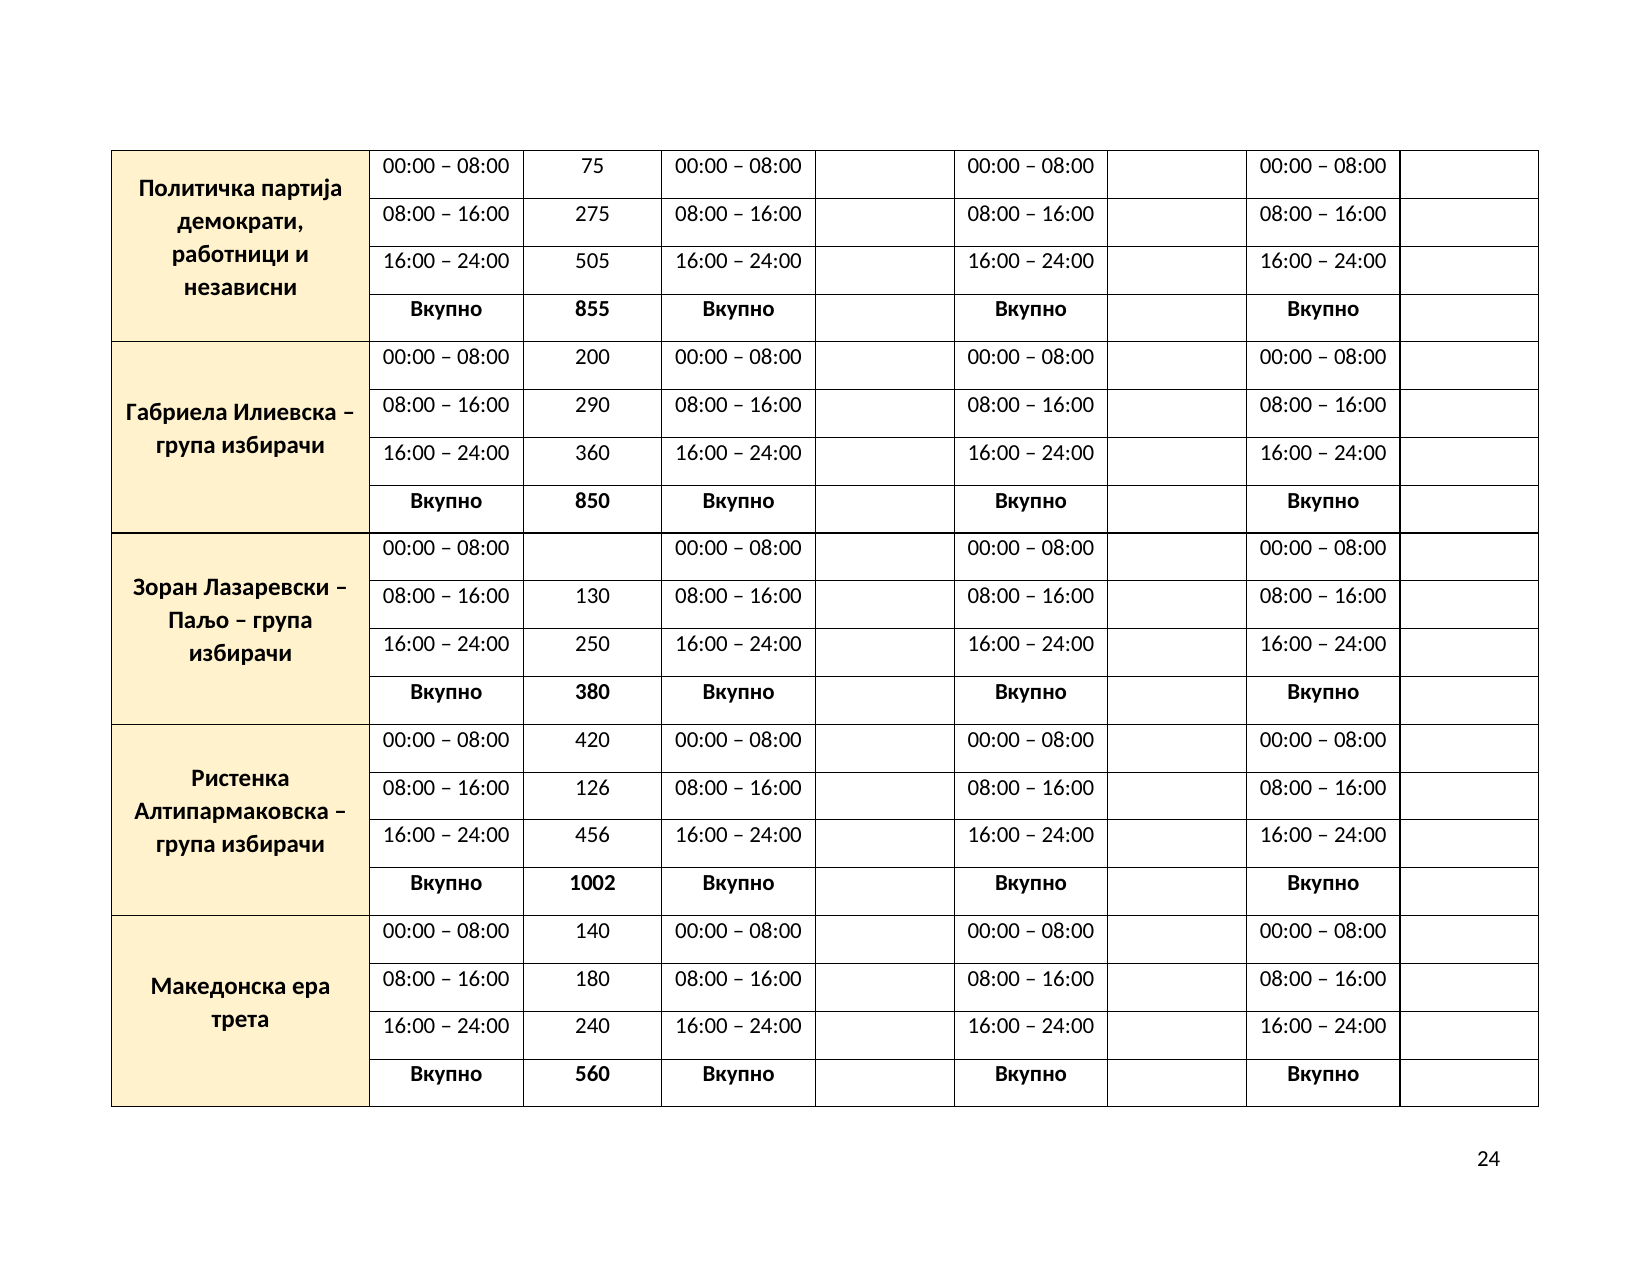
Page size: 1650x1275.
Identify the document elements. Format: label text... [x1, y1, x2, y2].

table_cell [1108, 916, 1246, 963]
table_cell [816, 151, 954, 198]
table_cell Вкупно [1247, 1060, 1399, 1106]
table_cell [1108, 820, 1246, 867]
table_cell [1401, 295, 1538, 341]
table_cell [1401, 486, 1538, 532]
table_cell [1401, 247, 1538, 293]
table_cell Вкупно [1247, 677, 1399, 724]
table_cell 08:00 – 16:00 [662, 581, 815, 628]
table_cell [1401, 151, 1538, 198]
table_cell 16:00 – 24:00 [662, 629, 815, 676]
table_cell 00:00 – 08:00 [662, 534, 815, 580]
table_cell 00:00 – 08:00 [1247, 342, 1399, 389]
table_cell 16:00 – 24:00 [662, 247, 815, 293]
table_cell 380 [524, 677, 661, 724]
table_cell 290 [524, 390, 661, 437]
table_cell 560 [524, 1060, 661, 1106]
table_cell Ристенка Алтипармаковска – група избирачи [112, 725, 369, 915]
table_cell Вкупно [370, 868, 523, 915]
table_cell Македонска ера трета [112, 916, 369, 1106]
table_cell 00:00 – 08:00 [370, 342, 523, 389]
table_cell [1108, 151, 1246, 198]
table_cell 16:00 – 24:00 [370, 629, 523, 676]
table_cell Габриела Илиевска – група избирачи [112, 342, 369, 532]
table_cell 08:00 – 16:00 [370, 581, 523, 628]
table_cell 420 [524, 725, 661, 772]
table_cell 08:00 – 16:00 [1247, 199, 1399, 246]
table_cell 00:00 – 08:00 [955, 151, 1107, 198]
table_cell [816, 964, 954, 1011]
table_cell [816, 916, 954, 963]
table_cell 08:00 – 16:00 [370, 964, 523, 1011]
table_cell 850 [524, 486, 661, 532]
table_cell [1401, 342, 1538, 389]
table_cell Вкупно [662, 295, 815, 341]
table_cell 16:00 – 24:00 [662, 438, 815, 485]
table_cell [1108, 868, 1246, 915]
table_cell 00:00 – 08:00 [1247, 534, 1399, 580]
table_cell 00:00 – 08:00 [1247, 916, 1399, 963]
table_cell 00:00 – 08:00 [662, 916, 815, 963]
table_cell 08:00 – 16:00 [955, 773, 1107, 819]
table_cell 16:00 – 24:00 [1247, 1012, 1399, 1058]
table_cell [1108, 438, 1246, 485]
table_cell [816, 677, 954, 724]
table_cell Вкупно [955, 486, 1107, 532]
table_cell 16:00 – 24:00 [1247, 629, 1399, 676]
table_cell [816, 868, 954, 915]
table_cell [816, 1012, 954, 1058]
table_cell [816, 820, 954, 867]
table_cell 08:00 – 16:00 [955, 964, 1107, 1011]
table_cell 08:00 – 16:00 [370, 199, 523, 246]
table_cell Вкупно [1247, 486, 1399, 532]
table_cell [1401, 868, 1538, 915]
table_cell 16:00 – 24:00 [1247, 820, 1399, 867]
table_cell 08:00 – 16:00 [662, 964, 815, 1011]
table_cell 140 [524, 916, 661, 963]
table_cell [1401, 581, 1538, 628]
table_cell 16:00 – 24:00 [370, 1012, 523, 1058]
table_cell [1401, 629, 1538, 676]
table_cell 08:00 – 16:00 [662, 773, 815, 819]
table_cell [1108, 677, 1246, 724]
table_cell [1108, 390, 1246, 437]
table_cell [1108, 629, 1246, 676]
table_cell [1108, 773, 1246, 819]
table_cell [1108, 964, 1246, 1011]
table_cell 08:00 – 16:00 [955, 390, 1107, 437]
table_cell [1401, 534, 1538, 580]
table_cell [816, 725, 954, 772]
table_cell [816, 629, 954, 676]
table_cell [1108, 581, 1246, 628]
table_cell 275 [524, 199, 661, 246]
table_cell 75 [524, 151, 661, 198]
table_cell [1401, 820, 1538, 867]
table_cell 00:00 – 08:00 [955, 534, 1107, 580]
table_cell Вкупно [955, 295, 1107, 341]
table_cell 16:00 – 24:00 [1247, 247, 1399, 293]
table_cell 00:00 – 08:00 [370, 534, 523, 580]
table_cell 16:00 – 24:00 [662, 1012, 815, 1058]
table_cell [1108, 1060, 1246, 1106]
table_cell Вкупно [662, 1060, 815, 1106]
table_cell 08:00 – 16:00 [955, 199, 1107, 246]
table_cell 360 [524, 438, 661, 485]
table_cell [816, 199, 954, 246]
table_cell [816, 486, 954, 532]
table_cell [816, 773, 954, 819]
table_cell Вкупно [370, 677, 523, 724]
table_cell 00:00 – 08:00 [955, 916, 1107, 963]
table_cell [816, 295, 954, 341]
table_cell [1108, 486, 1246, 532]
table_cell 130 [524, 581, 661, 628]
table_cell [1108, 199, 1246, 246]
table_cell 180 [524, 964, 661, 1011]
table_cell [816, 390, 954, 437]
table_cell 08:00 – 16:00 [1247, 773, 1399, 819]
table_cell 00:00 – 08:00 [370, 151, 523, 198]
table_cell 08:00 – 16:00 [1247, 390, 1399, 437]
table_cell [1401, 390, 1538, 437]
table_cell 08:00 – 16:00 [662, 199, 815, 246]
table_cell [816, 342, 954, 389]
table_cell [1108, 534, 1246, 580]
table_cell [1108, 1012, 1246, 1058]
table_cell [1108, 725, 1246, 772]
table_cell 16:00 – 24:00 [370, 247, 523, 293]
table_cell 00:00 – 08:00 [955, 342, 1107, 389]
table_cell [1401, 916, 1538, 963]
table_cell 16:00 – 24:00 [955, 629, 1107, 676]
table_cell 08:00 – 16:00 [1247, 964, 1399, 1011]
table_cell 240 [524, 1012, 661, 1058]
table_cell 200 [524, 342, 661, 389]
table_cell 08:00 – 16:00 [370, 773, 523, 819]
table_cell [1401, 964, 1538, 1011]
table_cell 00:00 – 08:00 [370, 725, 523, 772]
table_cell Вкупно [955, 868, 1107, 915]
table_cell 16:00 – 24:00 [662, 820, 815, 867]
table_cell [524, 534, 661, 580]
table_cell 00:00 – 08:00 [1247, 725, 1399, 772]
table_cell 16:00 – 24:00 [955, 247, 1107, 293]
table_cell 855 [524, 295, 661, 341]
table_cell [1401, 199, 1538, 246]
table_cell [1108, 342, 1246, 389]
table_cell Вкупно [955, 677, 1107, 724]
table_cell 505 [524, 247, 661, 293]
table_cell 08:00 – 16:00 [662, 390, 815, 437]
table_cell [816, 438, 954, 485]
table_cell 16:00 – 24:00 [955, 438, 1107, 485]
table_cell Вкупно [370, 1060, 523, 1106]
table_cell [1401, 1060, 1538, 1106]
table_cell 00:00 – 08:00 [1247, 151, 1399, 198]
table_cell [1401, 1012, 1538, 1058]
table_cell 00:00 – 08:00 [955, 725, 1107, 772]
table_cell 456 [524, 820, 661, 867]
table_cell Вкупно [1247, 295, 1399, 341]
table_cell 00:00 – 08:00 [662, 725, 815, 772]
table_cell 08:00 – 16:00 [1247, 581, 1399, 628]
table_cell [816, 581, 954, 628]
table_cell 08:00 – 16:00 [370, 390, 523, 437]
table_cell [1401, 677, 1538, 724]
table_cell 16:00 – 24:00 [955, 1012, 1107, 1058]
table_cell Вкупно [662, 486, 815, 532]
table_cell 16:00 – 24:00 [370, 820, 523, 867]
table_cell [1108, 295, 1246, 341]
table_cell 00:00 – 08:00 [370, 916, 523, 963]
table_cell Вкупно [370, 295, 523, 341]
table_cell [816, 247, 954, 293]
table_cell [1108, 247, 1246, 293]
table_cell 16:00 – 24:00 [370, 438, 523, 485]
table_cell Вкупно [662, 677, 815, 724]
table_cell Политичка партија демократи, работници и независни [112, 151, 369, 341]
table_cell Вкупно [1247, 868, 1399, 915]
table_cell 250 [524, 629, 661, 676]
table_cell [816, 534, 954, 580]
table_cell [1401, 773, 1538, 819]
table_cell 1002 [524, 868, 661, 915]
table_cell 126 [524, 773, 661, 819]
table_cell 16:00 – 24:00 [955, 820, 1107, 867]
table_cell 00:00 – 08:00 [662, 151, 815, 198]
table_cell Вкупно [955, 1060, 1107, 1106]
table_cell 08:00 – 16:00 [955, 581, 1107, 628]
table_cell Вкупно [662, 868, 815, 915]
table_cell 00:00 – 08:00 [662, 342, 815, 389]
table_cell [816, 1060, 954, 1106]
table_cell Зоран Лазаревски – Паљо – група избирачи [112, 534, 369, 724]
table_cell [1401, 725, 1538, 772]
table_cell Вкупно [370, 486, 523, 532]
table_cell 16:00 – 24:00 [1247, 438, 1399, 485]
table_cell [1401, 438, 1538, 485]
